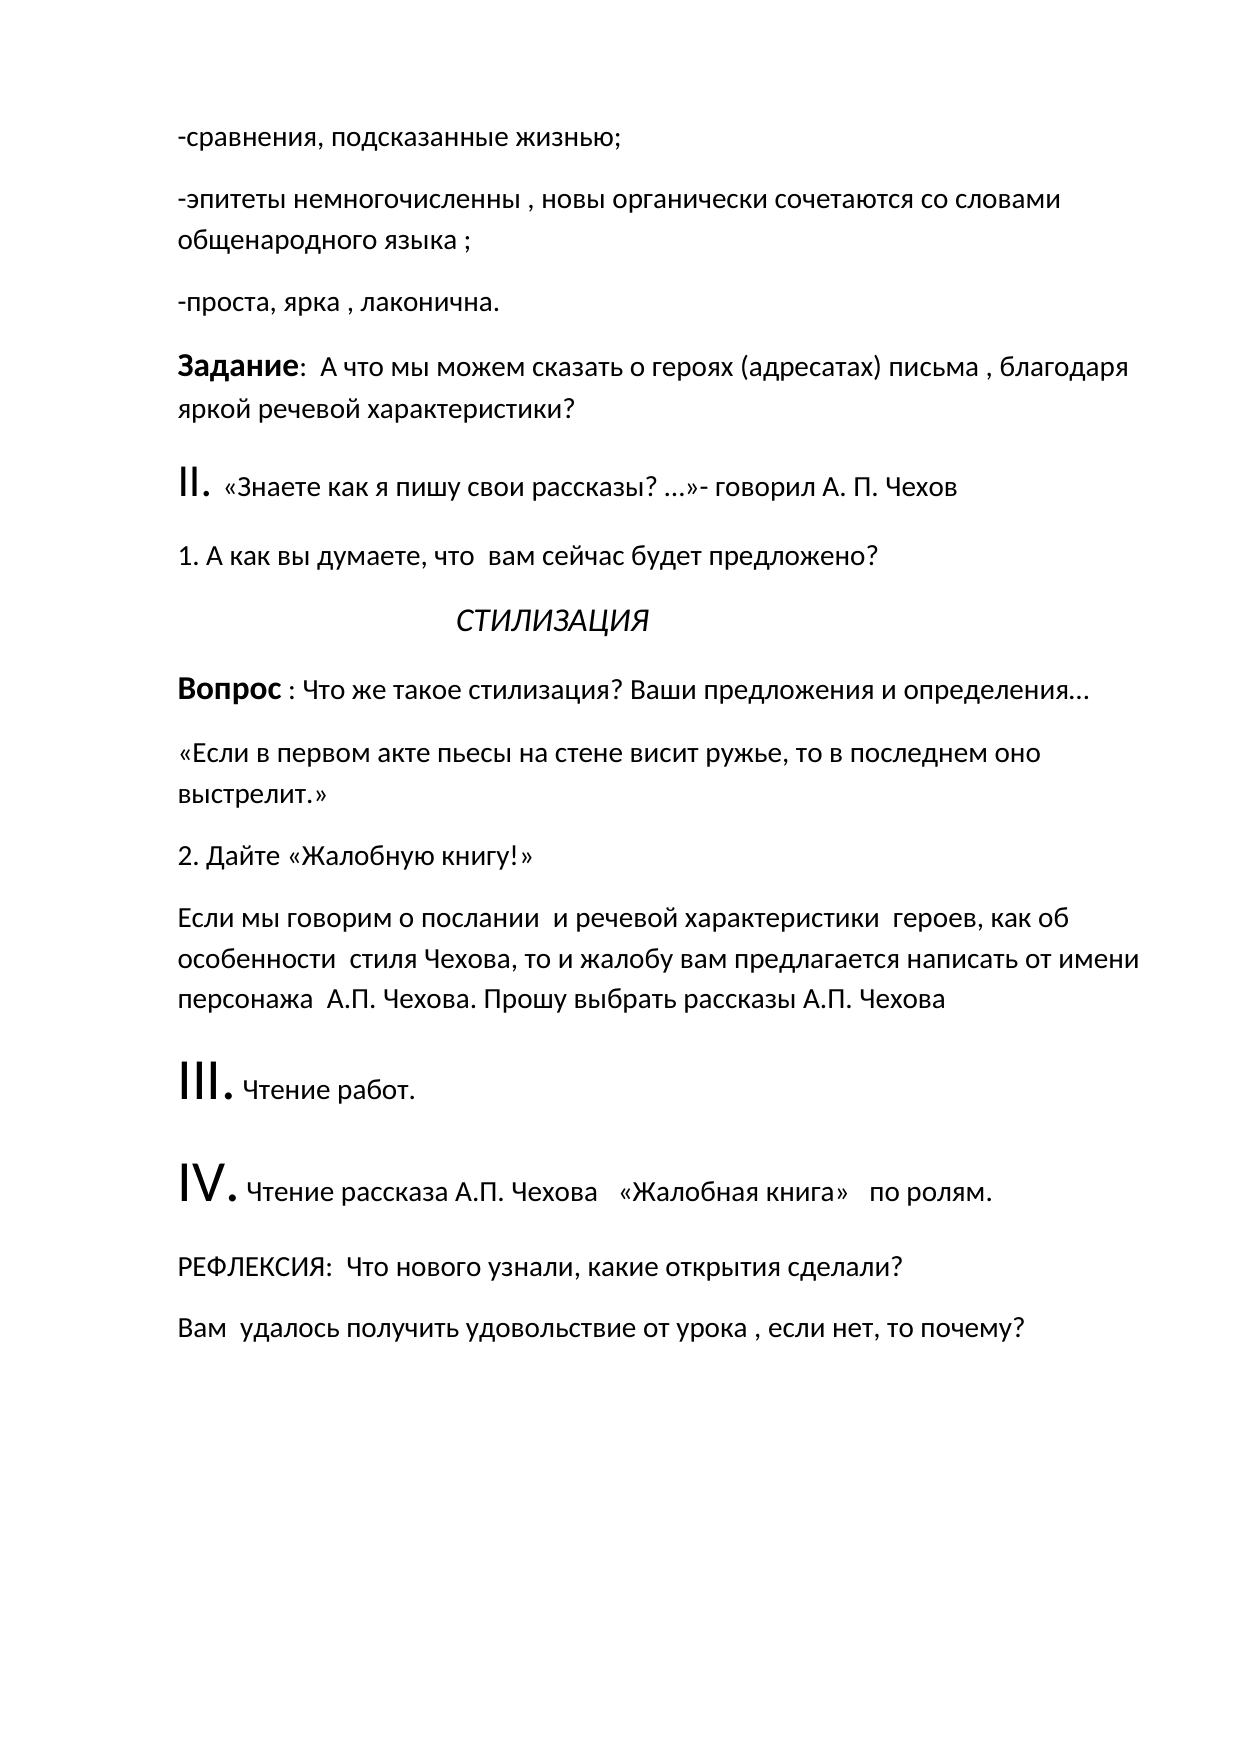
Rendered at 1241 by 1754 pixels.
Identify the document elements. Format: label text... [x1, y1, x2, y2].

text 2. Дайте «Жалобную книгу!» [177, 837, 1152, 873]
text III. Чтение работ. [177, 1042, 1152, 1114]
text IV. Чтение рассказа А.П. Чехова «Жалобная книга» по ролям. [177, 1145, 1152, 1216]
text Вам удалось получить удовольствие от урока , если нет, то почему? [177, 1309, 1152, 1345]
text РЕФЛЕКСИЯ: Что нового узнали, какие открытия сделали? [177, 1248, 1152, 1283]
text Вопрос : Что же такое стилизация? Ваши предложения и определения… [177, 667, 1152, 707]
text II. «Знаете как я пишу свои рассказы? …»- говорил А. П. Чехов [177, 452, 1152, 508]
text СТИЛИЗАЦИЯ [177, 599, 1152, 640]
text -проста, ярка , лаконична. [177, 283, 1152, 318]
text -сравнения, подсказанные жизнью; [177, 118, 1152, 154]
text «Если в первом акте пьесы на стене висит ружье, то в последнем оно выстрелит.» [177, 734, 1152, 811]
text 1. А как вы думаете, что вам сейчас будет предложено? [177, 537, 1152, 573]
text Если мы говорим о послании и речевой характеристики героев, как об особенности стиля Чехова, то и жалобу вам предлагается написать от имени персонажа А.П. Чехова. Прошу выбрать рассказы А.П. Чехова [177, 899, 1152, 1016]
text -эпитеты немногочисленны , новы органически сочетаются со словами общенародного языка ; [177, 180, 1152, 256]
text Задание: А что мы можем сказать о героях (адресатах) письма , благодаря яркой речевой характеристики? [177, 344, 1152, 426]
